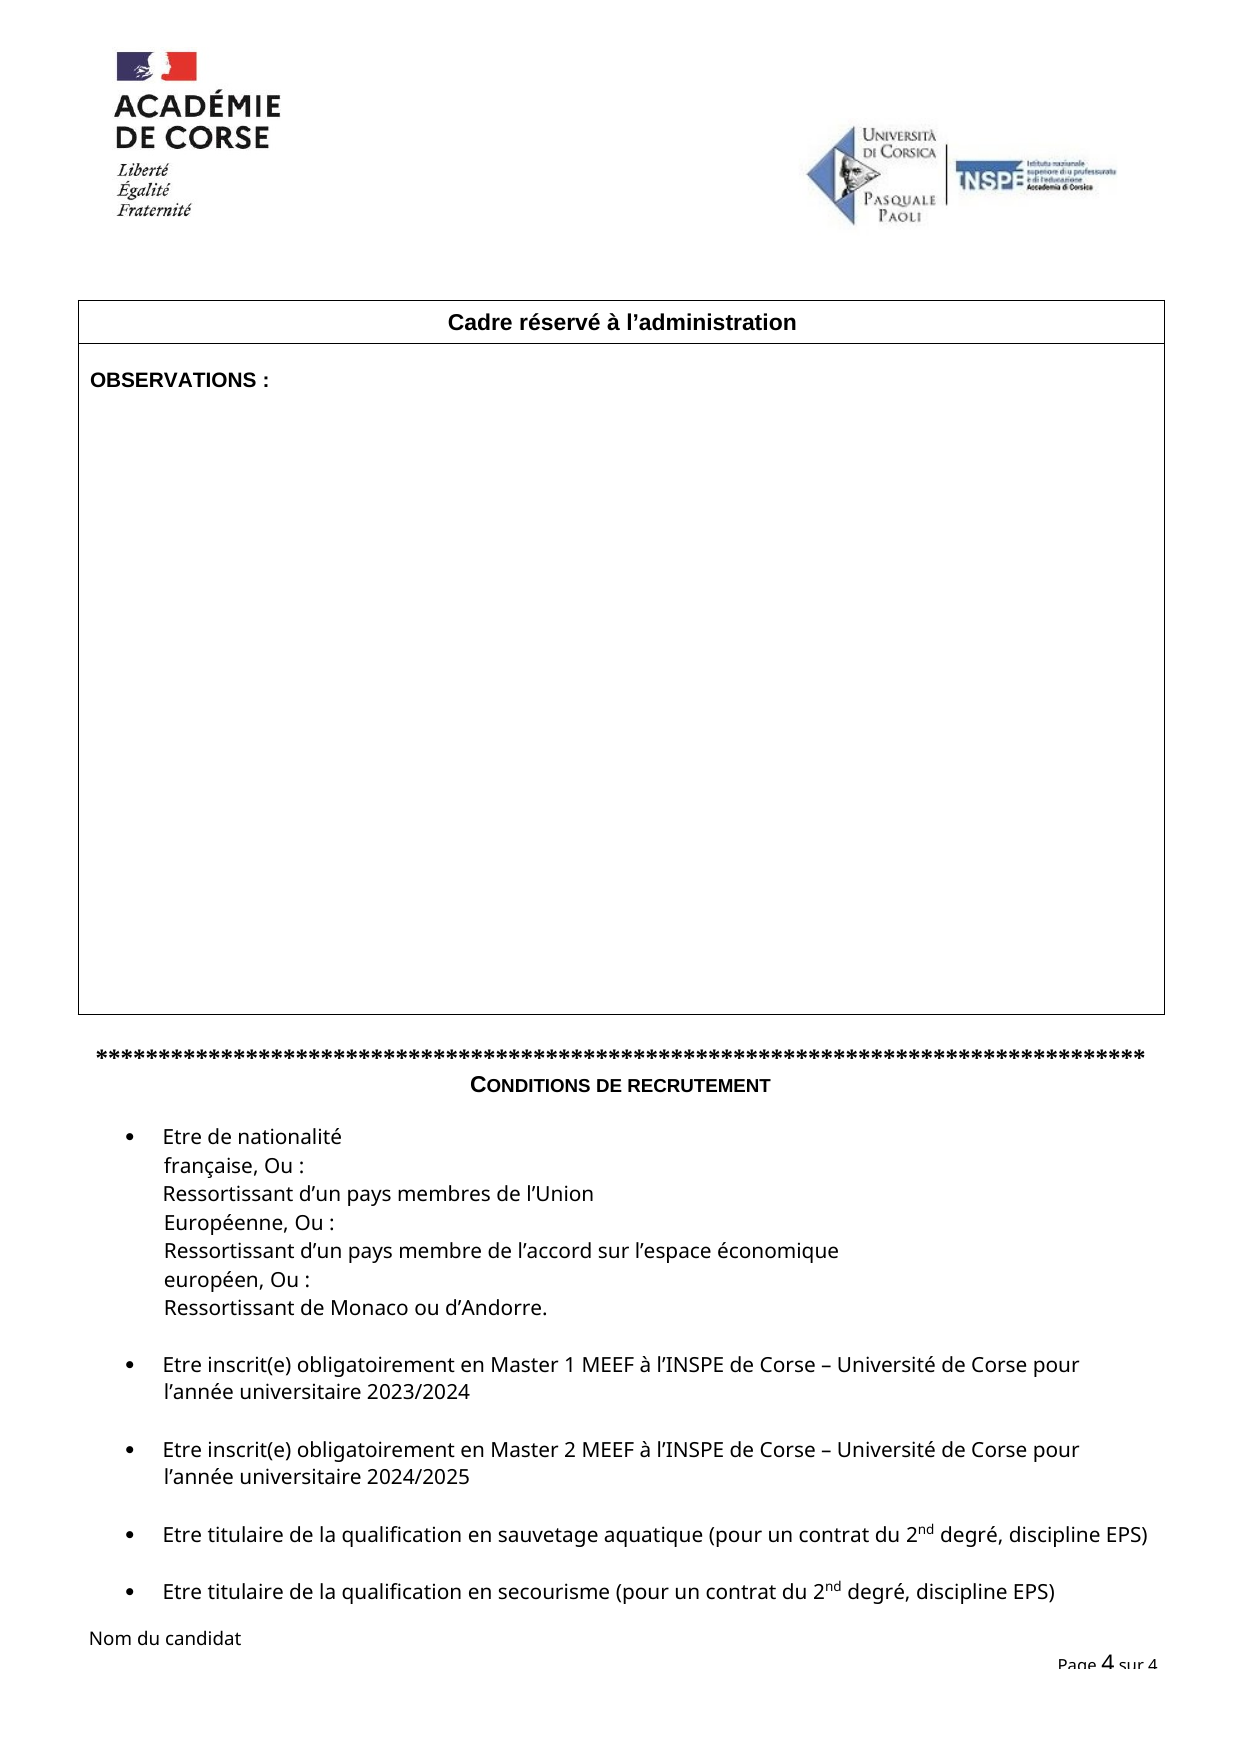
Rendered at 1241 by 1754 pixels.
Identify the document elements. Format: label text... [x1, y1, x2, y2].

list Etre de nationalité française, Ou : [126, 1122, 427, 1179]
text Ressortissant de Monaco ou d’Andorre. [164, 1293, 1176, 1322]
table_header Cadre réservé à l’administration [79, 301, 1164, 343]
list Etre inscrit(e) obligatoirement en Master 1 MEEF à l’INSPE de Corse – Université de Corse pour l’année universitaire 2023/2024 [126, 1350, 1126, 1406]
list Etre titulaire de la qualification en sauvetage aquatique (pour un contrat du 2nd degré, discipline EPS) [126, 1519, 1176, 1548]
list Etre titulaire de la qualification en secourisme (pour un contrat du 2nd degré, discipline EPS) [126, 1577, 1176, 1606]
picture [112, 47, 282, 217]
text ************************************************************************************ [93, 1043, 1147, 1072]
text Ressortissant d’un pays membre de l’accord sur l’espace économique européen, Ou : [164, 1236, 930, 1293]
list Etre inscrit(e) obligatoirement en Master 2 MEEF à l’INSPE de Corse – Université de Corse pour l’année universitaire 2024/2025 [126, 1435, 1126, 1491]
picture [798, 118, 1118, 236]
text CONDITIONS DE RECRUTEMENT [247, 1072, 994, 1098]
text Ressortissant d’un pays membres de l’Union Européenne, Ou : [162, 1179, 721, 1236]
table_cell OBSERVATIONS : [79, 344, 1164, 1014]
